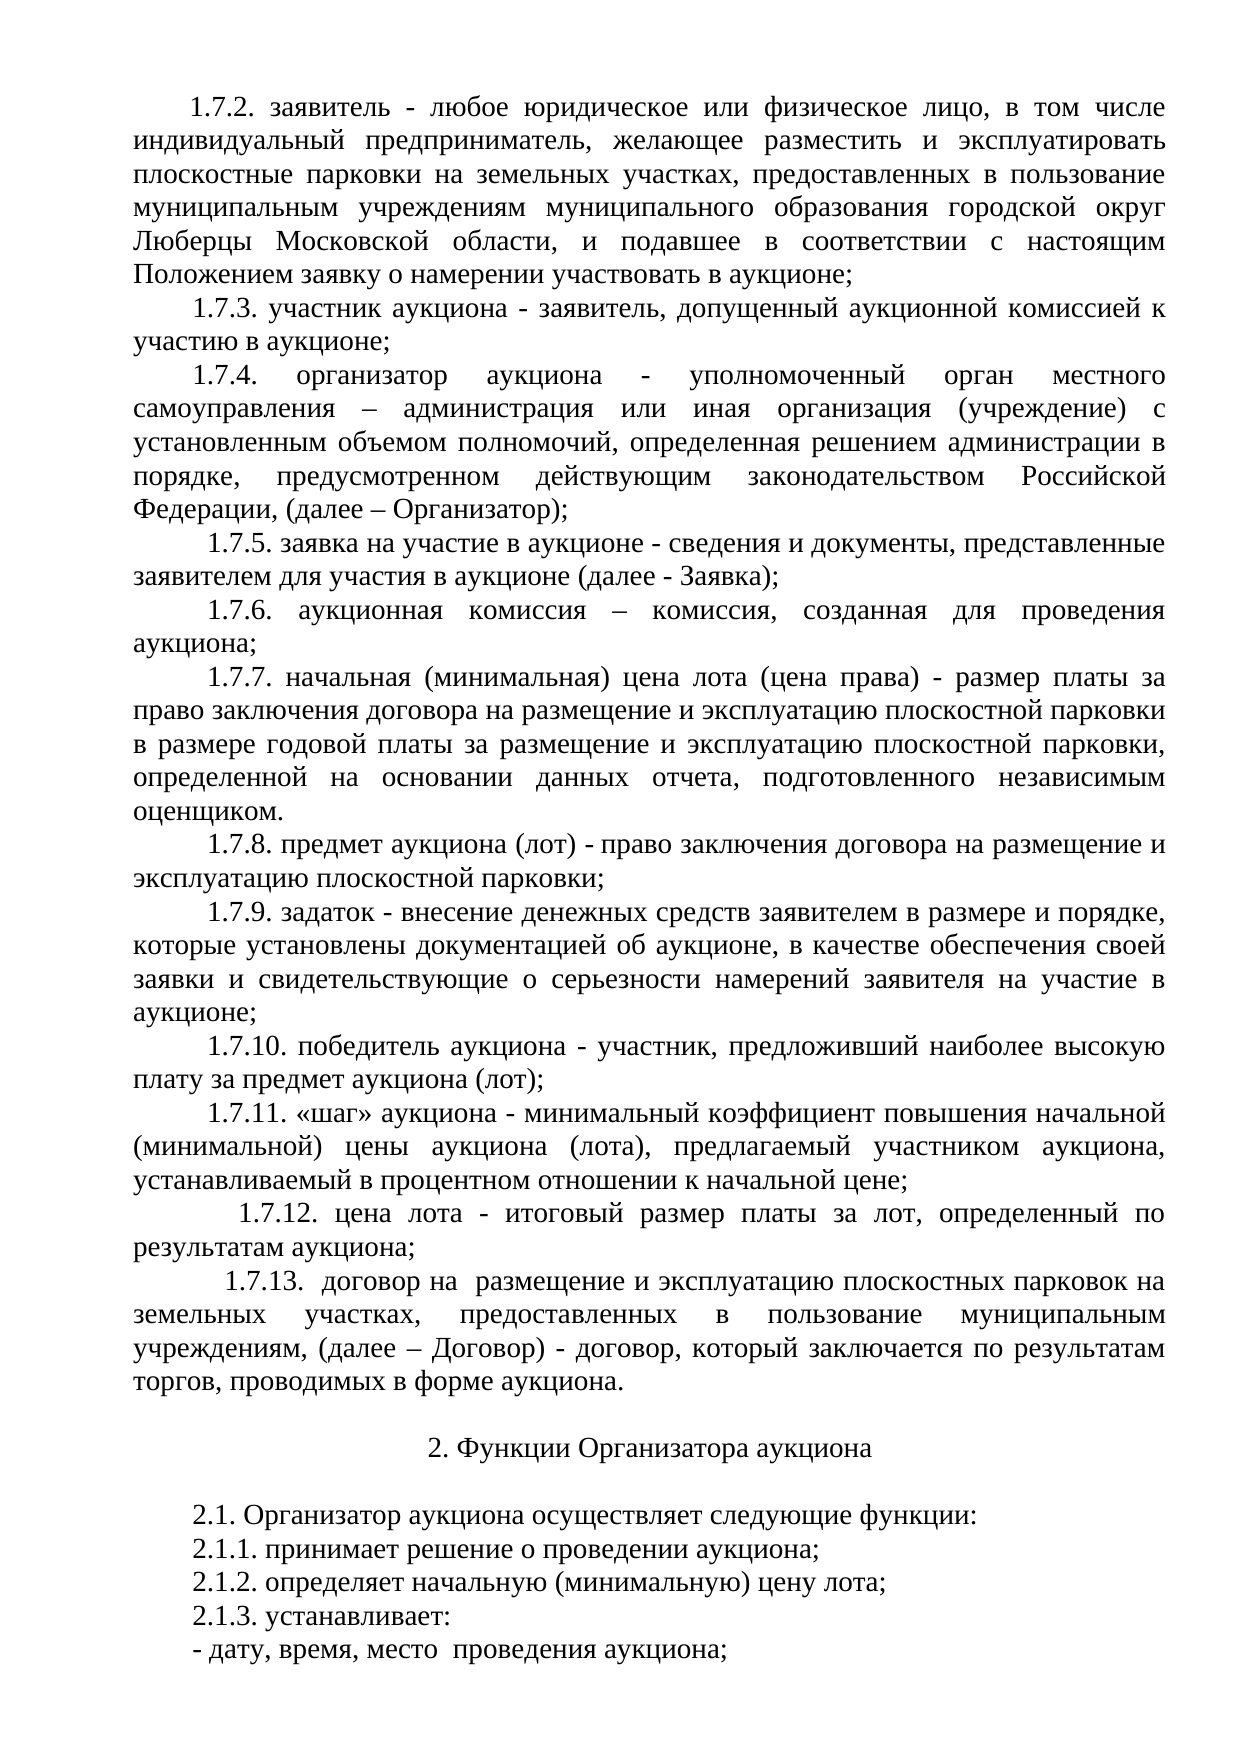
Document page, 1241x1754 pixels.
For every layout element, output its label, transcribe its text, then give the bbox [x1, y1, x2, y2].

text 1.7.6. аукционная комиссия – комиссия, созданная для проведения аукциона; [133, 592, 1167, 659]
text 1.7.7. начальная (минимальная) цена лота (цена права) - размер платы за право заключения договора на размещение и эксплуатацию плоскостной парковки в размере годовой платы за размещение и эксплуатацию плоскостной парковки, определенной на основании данных отчета, подготовленного независимым оценщиком. [133, 659, 1167, 827]
text 1.7.11. «шаг» аукциона - минимальный коэффициент повышения начальной (минимальной) цены аукциона (лота), предлагаемый участником аукциона, устанавливаемый в процентном отношении к начальной цене; [133, 1095, 1167, 1196]
text 2. Функции Организатора аукциона [133, 1430, 1167, 1464]
text 2.1.2. определяет начальную (минимальную) цену лота; [133, 1564, 1167, 1598]
text 1.7.3. участник аукциона - заявитель, допущенный аукционной комиссией к участию в аукционе; [133, 290, 1167, 357]
text 1.7.10. победитель аукциона - участник, предложивший наиболее высокую плату за предмет аукциона (лот); [133, 1028, 1167, 1095]
text 2.1.1. принимает решение о проведении аукциона; [133, 1531, 1167, 1564]
text 2.1. Организатор аукциона осуществляет следующие функции: [133, 1497, 1167, 1531]
text 1.7.9. задаток - внесение денежных средств заявителем в размере и порядке, которые установлены документацией об аукционе, в качестве обеспечения своей заявки и свидетельствующие о серьезности намерений заявителя на участие в аукционе; [133, 894, 1167, 1028]
text 1.7.12. цена лота - итоговый размер платы за лот, определенный по результатам аукциона; [133, 1196, 1167, 1263]
text 2.1.3. устанавливает: [133, 1598, 1167, 1632]
text - дату, время, место проведения аукциона; [133, 1632, 1167, 1665]
text 1.7.5. заявка на участие в аукционе - сведения и документы, представленные заявителем для участия в аукционе (далее - Заявка); [133, 525, 1167, 592]
text 1.7.13. договор на размещение и эксплуатацию плоскостных парковок на земельных участках, предоставленных в пользование муниципальным учреждениям, (далее – Договор) - договор, который заключается по результатам торгов, проводимых в форме аукциона. [133, 1263, 1167, 1397]
text 1.7.8. предмет аукциона (лот) - право заключения договора на размещение и эксплуатацию плоскостной парковки; [133, 827, 1167, 894]
text 1.7.2. заявитель - любое юридическое или физическое лицо, в том числе индивидуальный предприниматель, желающее разместить и эксплуатировать плоскостные парковки на земельных участках, предоставленных в пользование муниципальным учреждениям муниципального образования городской округ Люберцы Московской области, и подавшее в соответствии с настоящим Положением заявку о намерении участвовать в аукционе; [133, 89, 1167, 290]
text 1.7.4. организатор аукциона - уполномоченный орган местного самоуправления – администрация или иная организация (учреждение) с установленным объемом полномочий, определенная решением администрации в порядке, предусмотренном действующим законодательством Российской Федерации, (далее – Организатор); [133, 357, 1167, 525]
